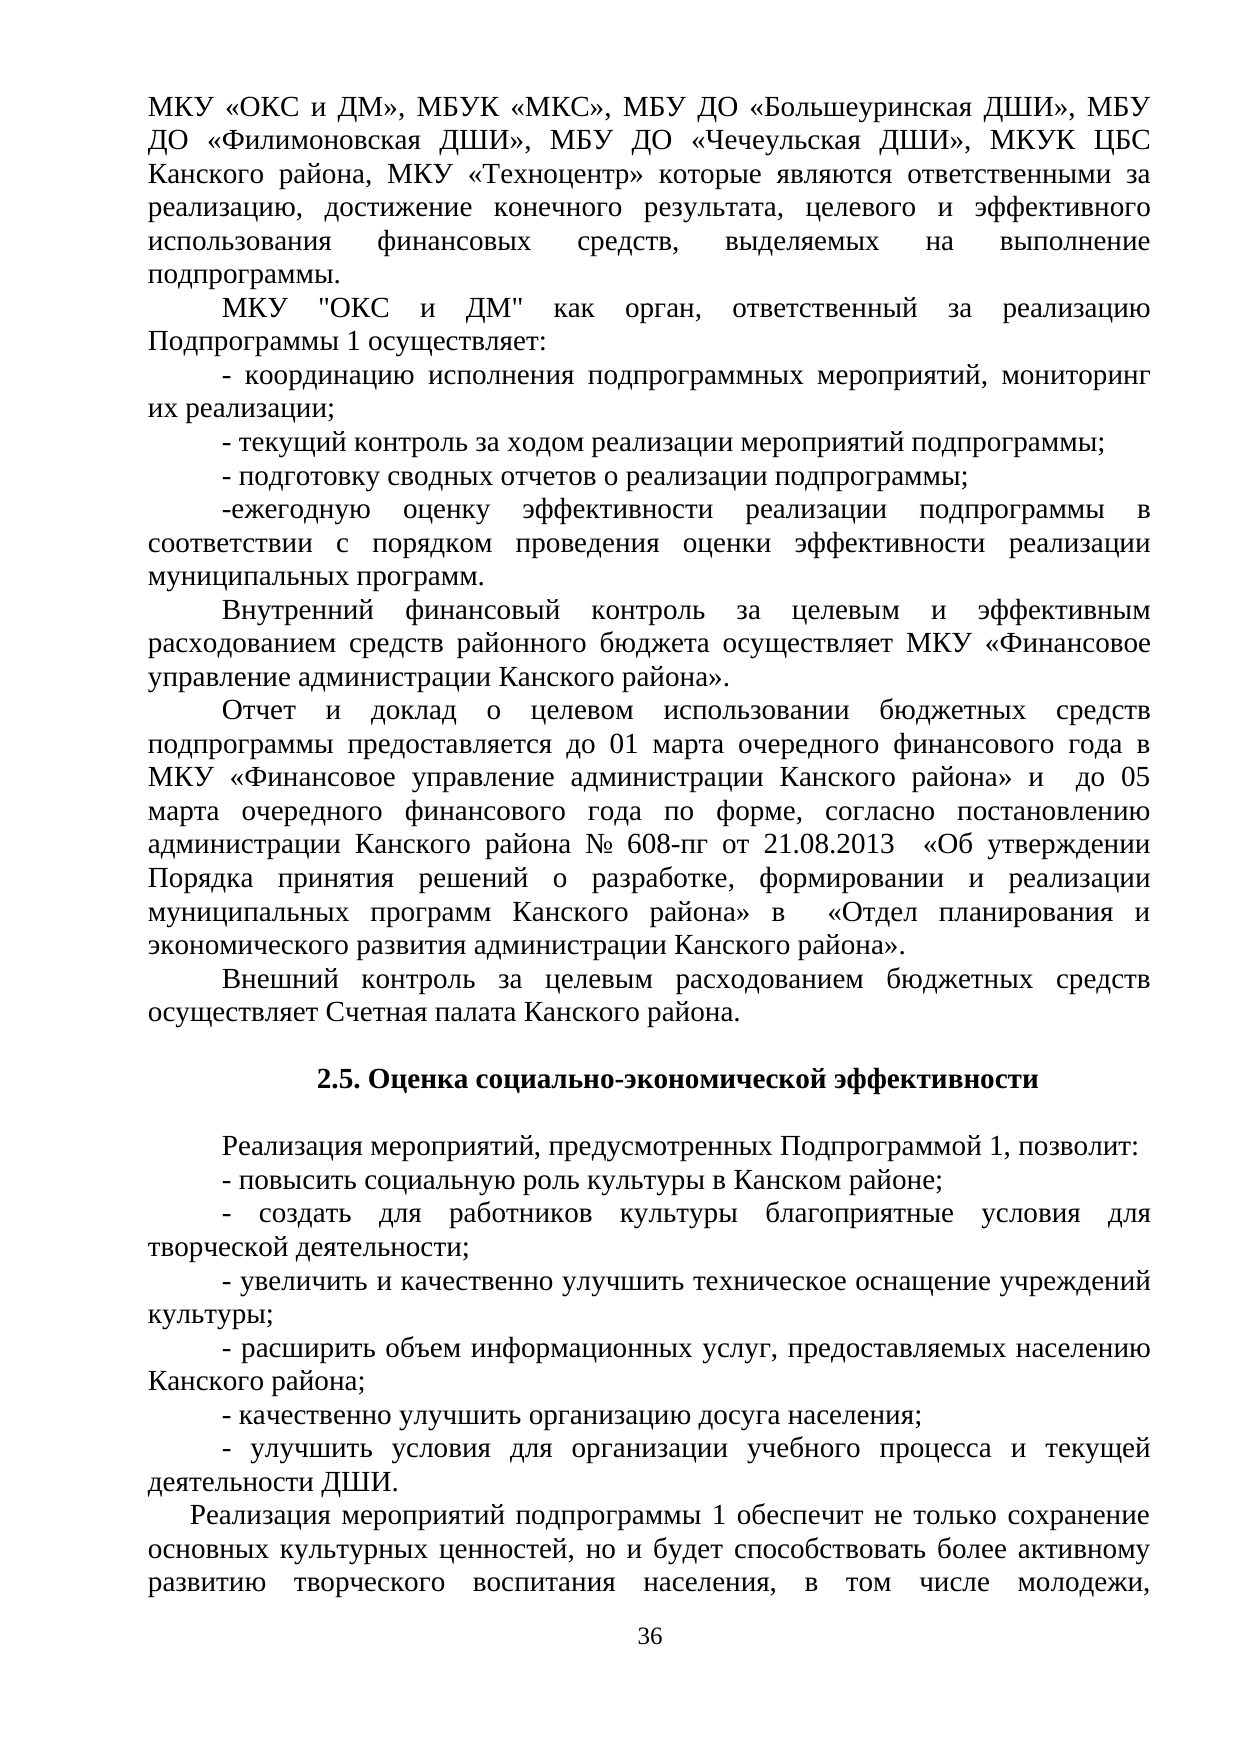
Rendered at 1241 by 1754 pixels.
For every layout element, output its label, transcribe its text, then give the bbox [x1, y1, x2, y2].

text - улучшить условия для организации учебного процесса и текущей деятельности ДШИ. [148, 1430, 1152, 1497]
text МКУ "ОКС и ДМ" как орган, ответственный за реализацию Подпрограммы 1 осуществляет: [148, 290, 1152, 357]
text 2.5. Оценка социально-экономической эффективности [148, 1061, 1152, 1095]
text - увеличить и качественно улучшить техническое оснащение учреждений культуры; [148, 1263, 1152, 1330]
text - качественно улучшить организацию досуга населения; [148, 1397, 1152, 1430]
text Отчет и доклад о целевом использовании бюджетных средств подпрограммы предоставляется до 01 марта очередного финансового года в МКУ «Финансовое управление администрации Канского района» и до 05 марта очередного финансового года по форме, согласно постановлению администрации Канского района № 608-пг от 21.08.2013 «Об утверждении Порядка принятия решений о разработке, формировании и реализации муниципальных программ Канского района» в «Отдел планирования и экономического развития администрации Канского района». [148, 692, 1152, 961]
text -ежегодную оценку эффективности реализации подпрограммы в соответствии с порядком проведения оценки эффективности реализации муниципальных программ. [148, 491, 1152, 592]
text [148, 89, 1152, 290]
text Внутренний финансовый контроль за целевым и эффективным расходованием средств районного бюджета осуществляет МКУ «Финансовое управление администрации Канского района». [148, 592, 1152, 692]
text Реализация мероприятий, предусмотренных Подпрограммой 1, позволит: [148, 1128, 1152, 1162]
text Внешний контроль за целевым расходованием бюджетных средств осуществляет Счетная палата Канского района. [148, 961, 1152, 1028]
text - создать для работников культуры благоприятные условия для творческой деятельности; [148, 1196, 1152, 1263]
text - подготовку сводных отчетов о реализации подпрограммы; [148, 458, 1152, 491]
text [148, 1497, 1152, 1598]
text - координацию исполнения подпрограммных мероприятий, мониторинг их реализации; [148, 357, 1152, 424]
text - расширить объем информационных услуг, предоставляемых населению Канского района; [148, 1330, 1152, 1397]
text - текущий контроль за ходом реализации мероприятий подпрограммы; [148, 424, 1152, 458]
text - повысить социальную роль культуры в Канском районе; [148, 1162, 1152, 1196]
